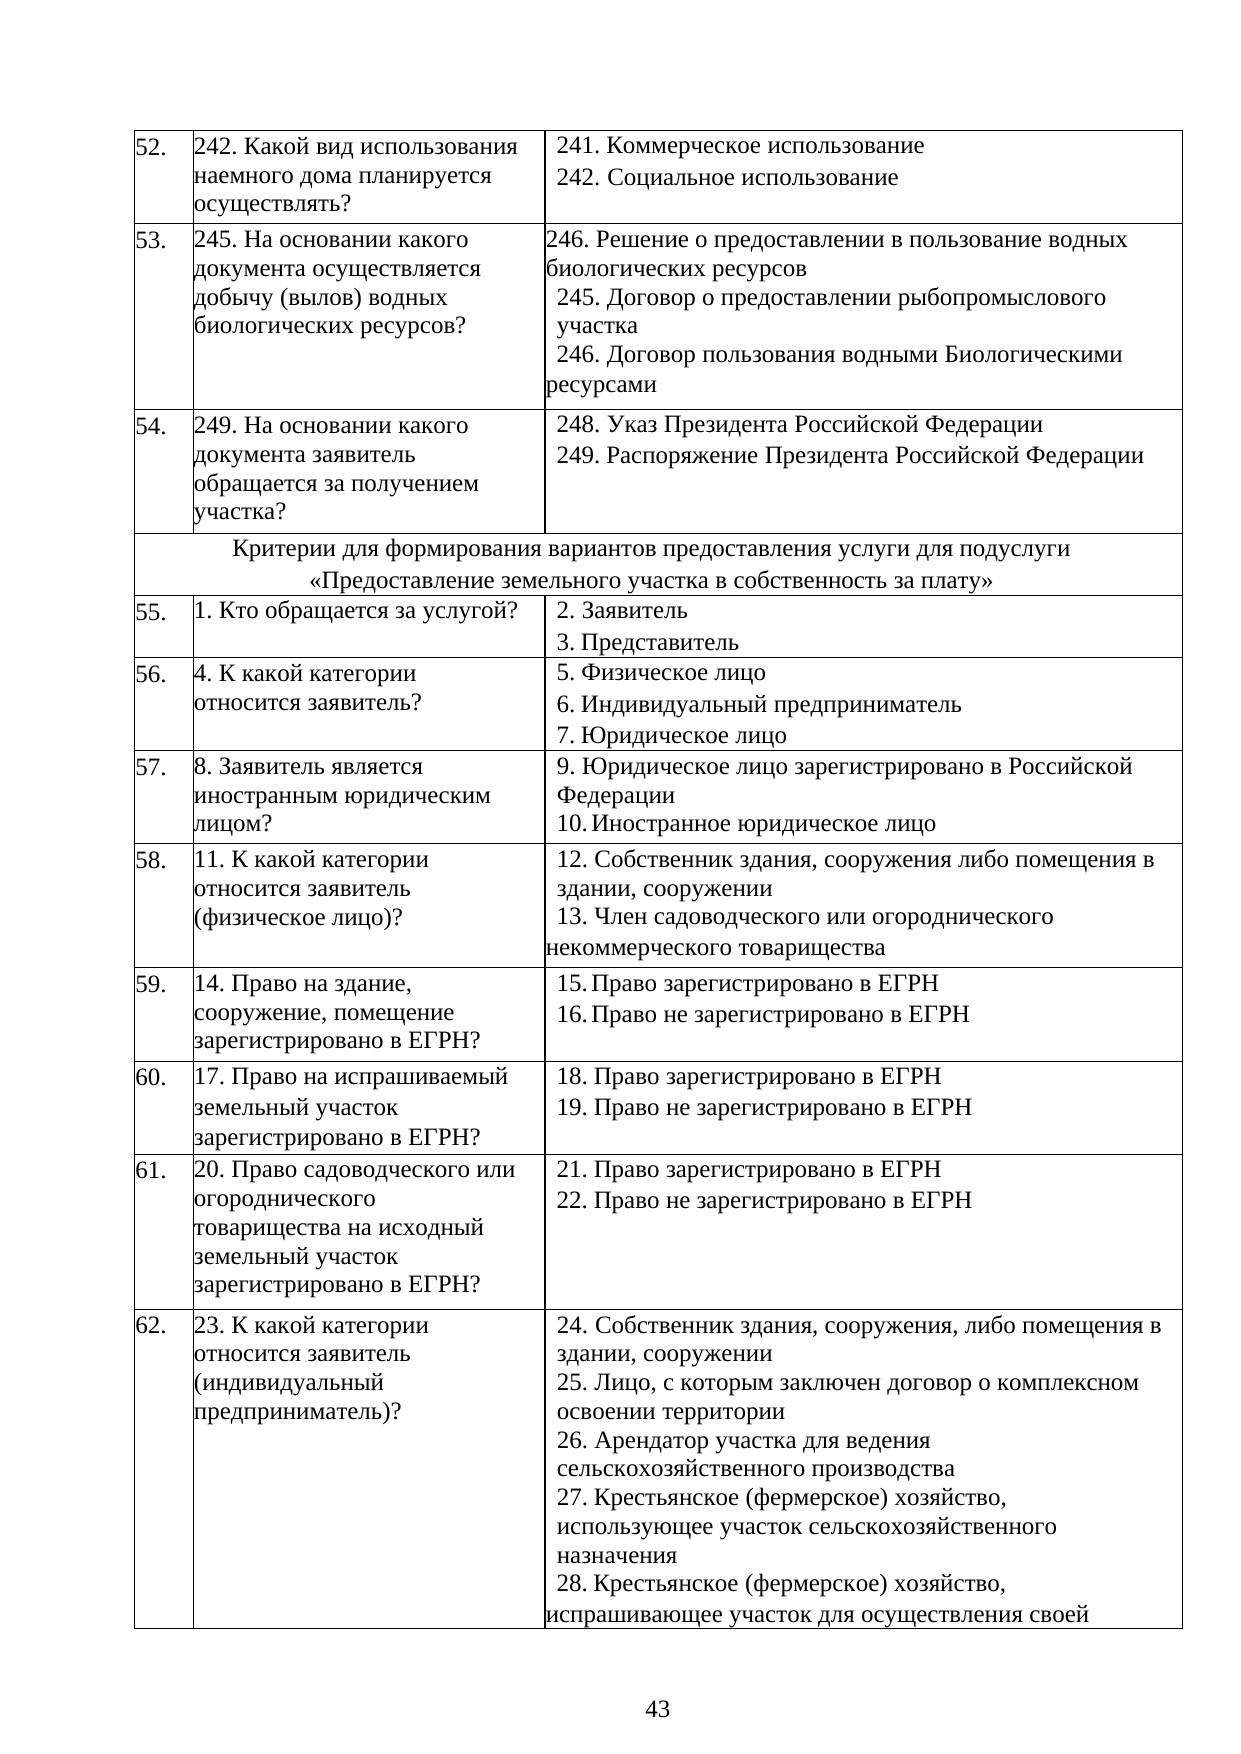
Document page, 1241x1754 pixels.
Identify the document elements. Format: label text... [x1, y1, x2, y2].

table_cell 23. К какой категории относится заявитель (индивидуальный предприниматель)? [194, 1310, 544, 1628]
table_cell Заявитель Представитель [546, 596, 1182, 657]
table_cell 4. К какой категории относится заявитель? [194, 658, 544, 750]
table_cell Указ Президента Российской Федерации Распоряжение Президента Российской Федерации [546, 410, 1182, 533]
table_cell 20. Право садоводческого или огороднического товарищества на исходный земельный участок зарегистрировано в ЕГРН? [194, 1155, 544, 1309]
table_cell Собственник здания, сооружения либо помещения в здании, сооружении Член садоводческого или огороднического некоммерческого товарищества [546, 844, 1182, 967]
table_header 242. Какой вид использования наемного дома планируется осуществлять? [194, 131, 544, 223]
table_cell 8. Заявитель является иностранным юридическим лицом? [194, 751, 544, 843]
table_cell Право зарегистрировано в ЕГРН Право не зарегистрировано в ЕГРН [546, 1155, 1182, 1309]
table_cell 246. Решение о предоставлении в пользование водных биологических ресурсов Договор о предоставлении рыбопромыслового участка Договор пользования водными Биологическими ресурсами [546, 224, 1182, 409]
table_cell 58. [135, 844, 193, 967]
table_cell 57. [135, 751, 193, 843]
table_cell 11. К какой категории относится заявитель (физическое лицо)? [194, 844, 544, 967]
table_cell 59. [135, 968, 193, 1061]
table_cell Критерии для формирования вариантов предоставления услуги для подуслуги «Предоставление земельного участка в собственность за плату» [135, 534, 1182, 595]
table_cell 17. Право на испрашиваемый земельный участок зарегистрировано в ЕГРН? [194, 1062, 544, 1153]
table_header Коммерческое использование Социальное использование [546, 131, 1182, 223]
table_cell 14. Право на здание, сооружение, помещение зарегистрировано в ЕГРН? [194, 968, 544, 1061]
table_cell 60. [135, 1062, 193, 1153]
table_cell Право зарегистрировано в ЕГРН Право не зарегистрировано в ЕГРН [546, 968, 1182, 1061]
table_cell Физическое лицо Индивидуальный предприниматель Юридическое лицо [546, 658, 1182, 750]
table_cell 56. [135, 658, 193, 750]
table_cell 61. [135, 1155, 193, 1309]
table_cell Собственник здания, сооружения, либо помещения в здании, сооружении Лицо, с которым заключен договор о комплексном освоении территории Арендатор участка для ведения сельскохозяйственного производства Крестьянское (фермерское) хозяйство, использующее участок сельскохозяйственного назначения Крестьянское (фермерское) хозяйство, испрашивающее участок для осуществления своей [546, 1310, 1182, 1628]
table_cell 54. [135, 410, 193, 533]
table_cell 245. На основании какого документа осуществляется добычу (вылов) водных биологических ресурсов? [194, 224, 544, 409]
table_cell Право зарегистрировано в ЕГРН Право не зарегистрировано в ЕГРН [546, 1062, 1182, 1153]
table_cell 55. [135, 596, 193, 657]
table_cell 53. [135, 224, 193, 409]
table_cell 249. На основании какого документа заявитель обращается за получением участка? [194, 410, 544, 533]
table_cell 1. Кто обращается за услугой? [194, 596, 544, 657]
table_cell 62. [135, 1310, 193, 1628]
table_header 52. [135, 131, 193, 223]
table_cell Юридическое лицо зарегистрировано в Российской Федерации Иностранное юридическое лицо [546, 751, 1182, 843]
